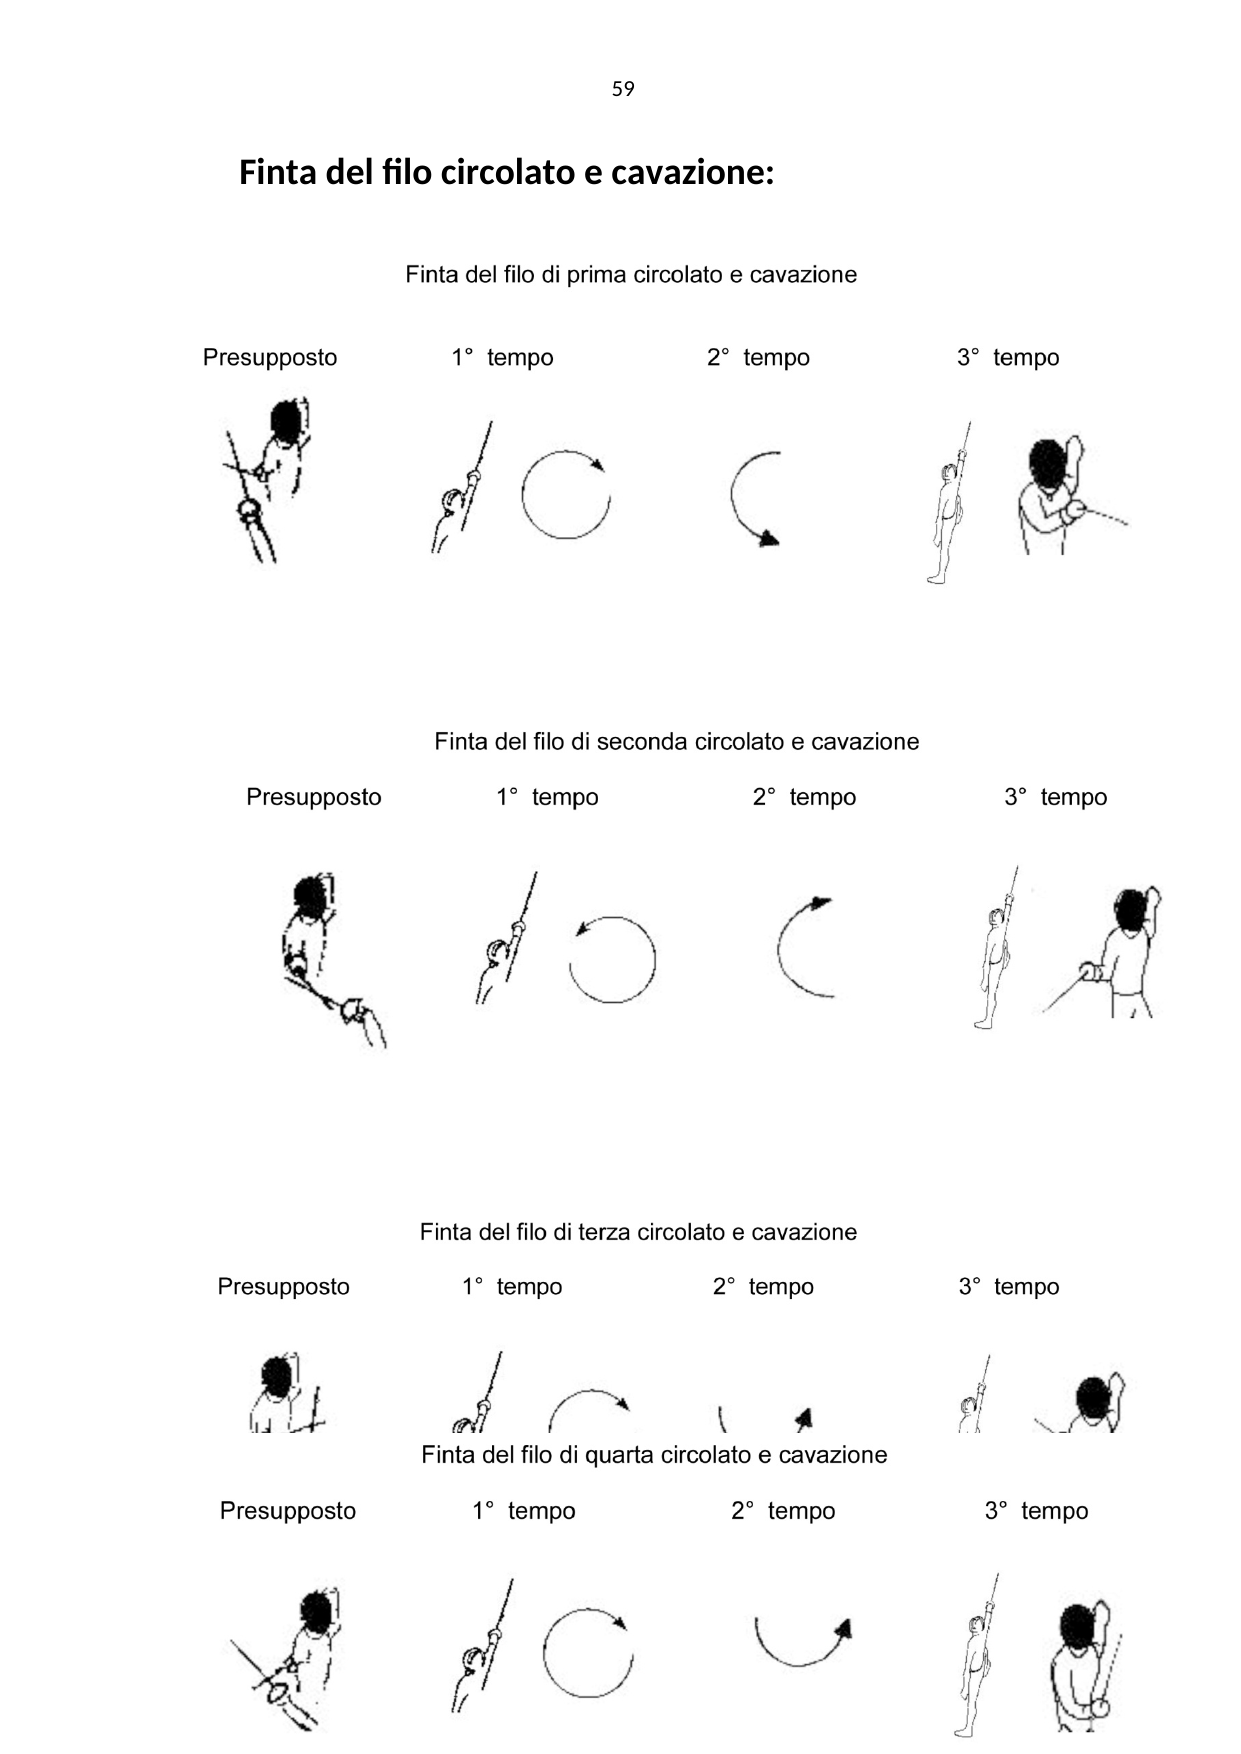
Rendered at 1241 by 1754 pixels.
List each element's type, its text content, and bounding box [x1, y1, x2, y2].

picture [142, 1211, 1148, 1752]
picture [169, 720, 1174, 1064]
text Finta del filo circolato e cavazione: [165, 148, 1081, 193]
picture [127, 253, 1132, 594]
